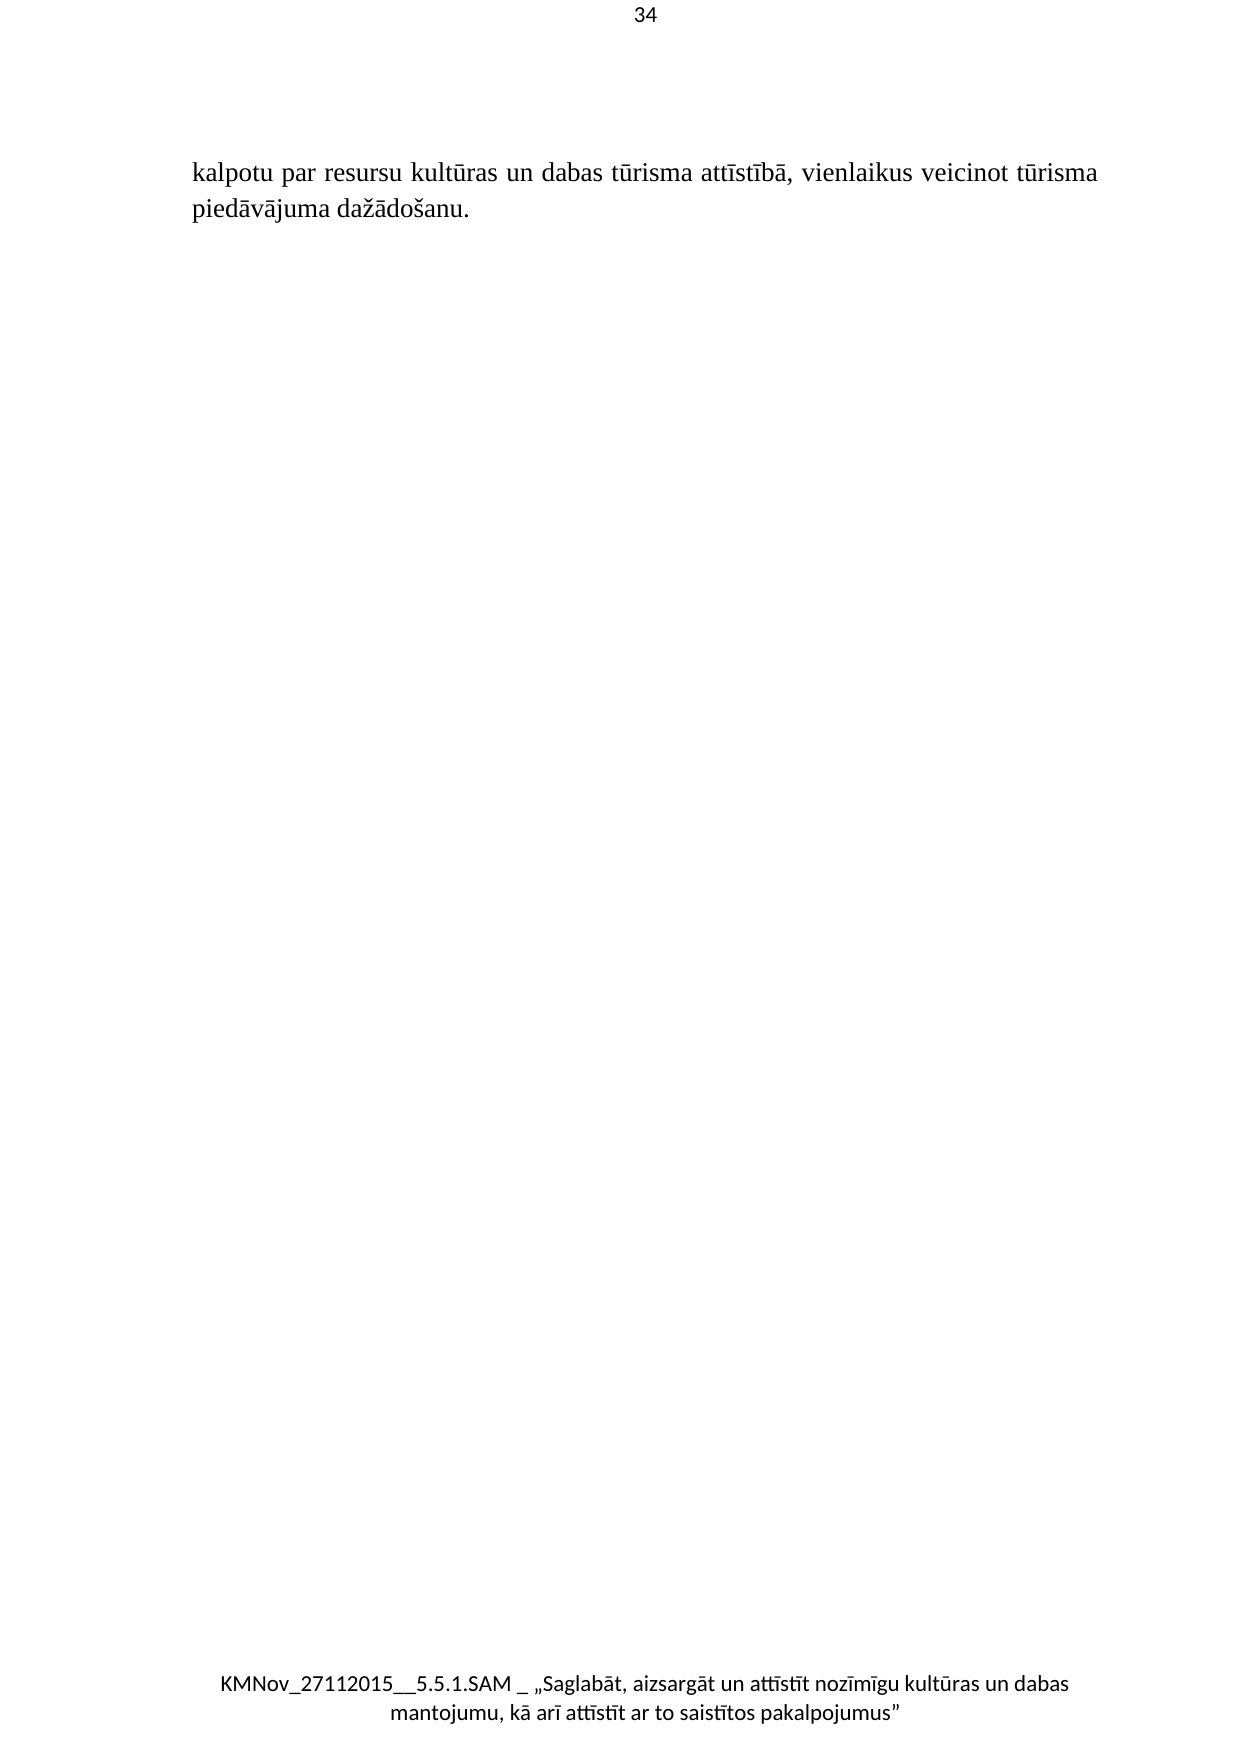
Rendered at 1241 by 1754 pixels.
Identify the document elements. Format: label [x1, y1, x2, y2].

text [192, 156, 1099, 223]
